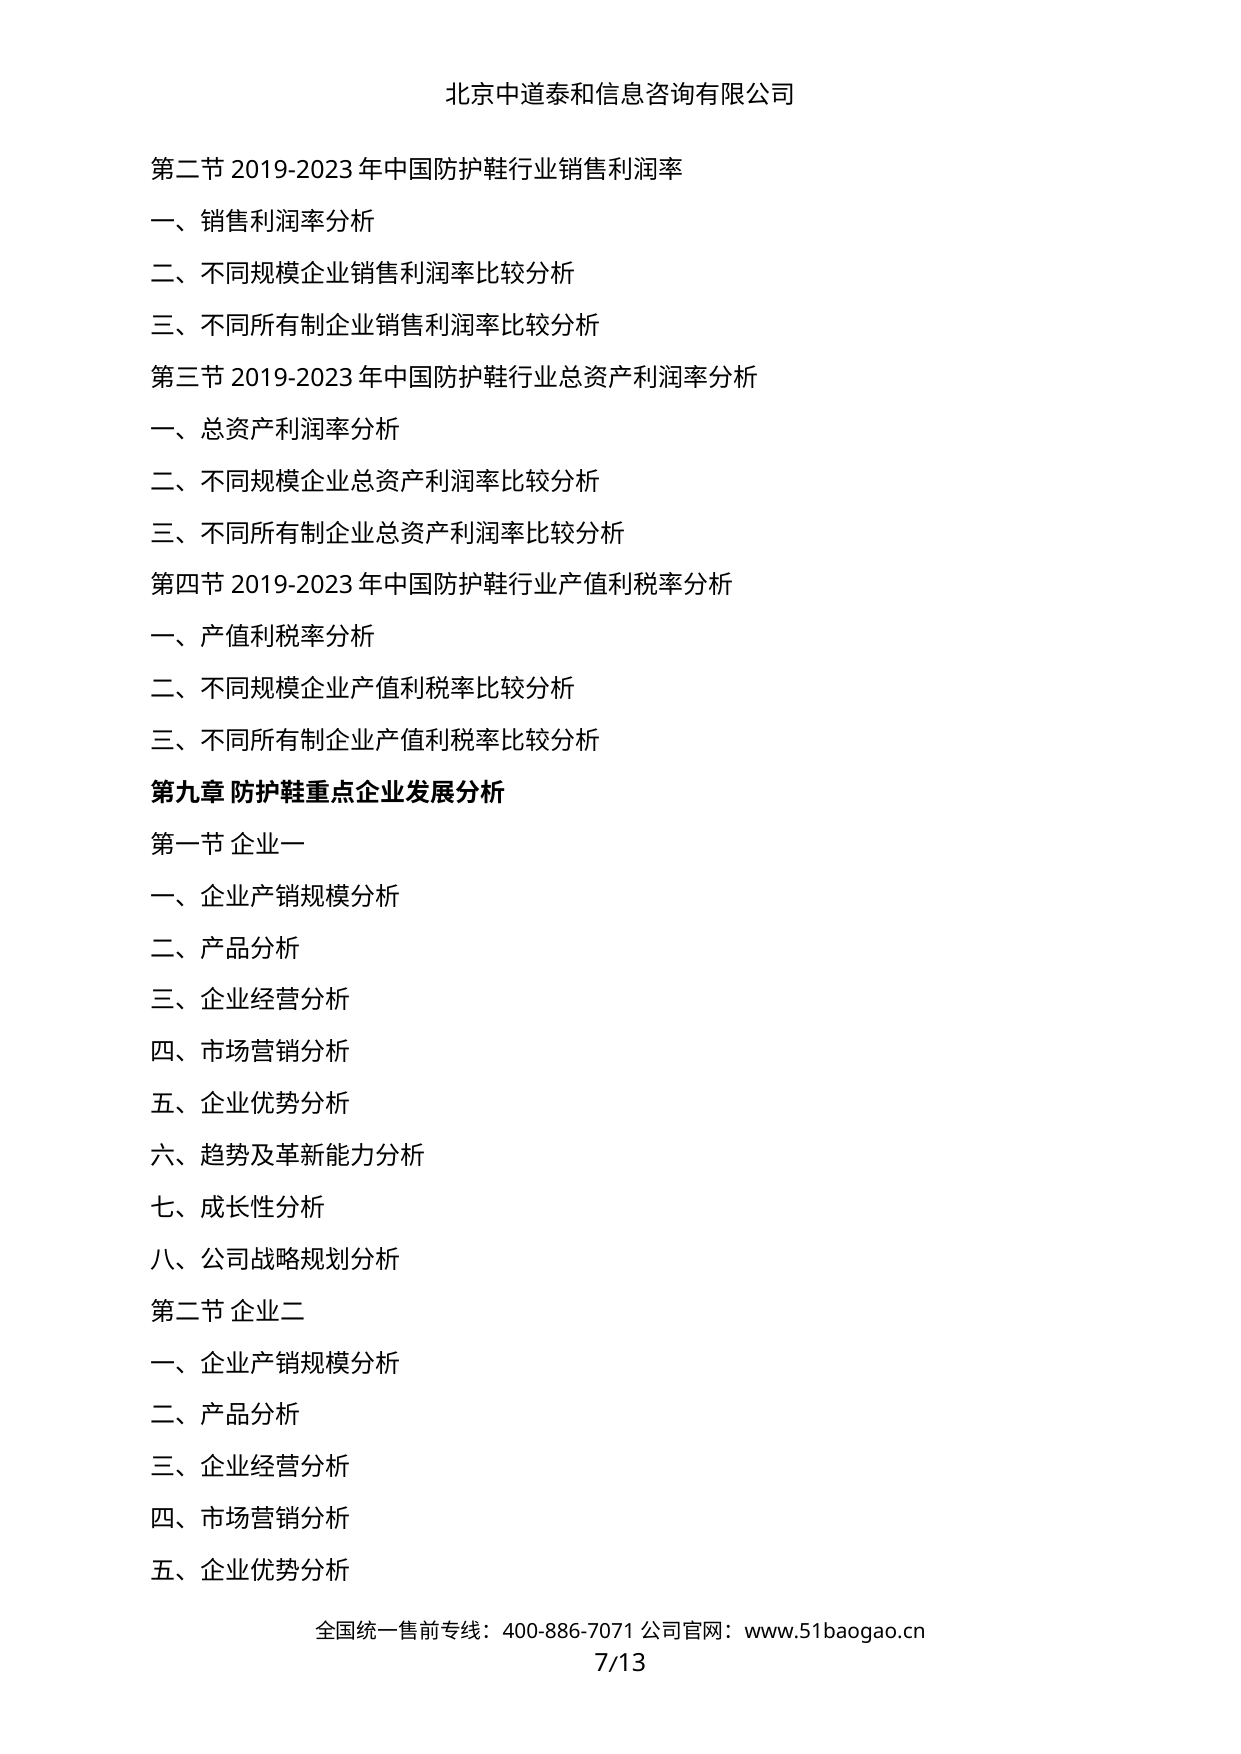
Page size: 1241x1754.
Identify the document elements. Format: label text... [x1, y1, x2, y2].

text 二、产品分析 [150, 928, 1090, 964]
text 一、销售利润率分析 [150, 202, 1090, 238]
text 三、不同所有制企业产值利税率比较分析 [150, 721, 1090, 757]
text 二、产品分析 [150, 1395, 1090, 1431]
text 三、不同所有制企业总资产利润率比较分析 [150, 513, 1090, 549]
text 二、不同规模企业销售利润率比较分析 [150, 254, 1090, 290]
text 三、企业经营分析 [150, 1447, 1090, 1483]
text 第二节 企业二 [150, 1291, 1090, 1327]
text 二、不同规模企业产值利税率比较分析 [150, 669, 1090, 705]
text 四、市场营销分析 [150, 1499, 1090, 1535]
text 一、企业产销规模分析 [150, 1343, 1090, 1379]
text 第四节 2019-2023年中国防护鞋行业产值利税率分析 [150, 565, 1090, 601]
text 三、企业经营分析 [150, 980, 1090, 1016]
text 七、成长性分析 [150, 1187, 1090, 1224]
text 五、企业优势分析 [150, 1084, 1090, 1120]
text 八、公司战略规划分析 [150, 1239, 1090, 1276]
text 一、产值利税率分析 [150, 617, 1090, 653]
text 六、趋势及革新能力分析 [150, 1136, 1090, 1172]
text 第一节 企业一 [150, 824, 1090, 861]
text 三、不同所有制企业销售利润率比较分析 [150, 306, 1090, 342]
text 二、不同规模企业总资产利润率比较分析 [150, 461, 1090, 497]
text 一、企业产销规模分析 [150, 876, 1090, 912]
text 五、企业优势分析 [150, 1551, 1090, 1587]
text 第九章 防护鞋重点企业发展分析 [150, 772, 1090, 809]
text 第二节 2019-2023年中国防护鞋行业销售利润率 [150, 150, 1090, 186]
text 第三节 2019-2023年中国防护鞋行业总资产利润率分析 [150, 357, 1090, 394]
text 一、总资产利润率分析 [150, 409, 1090, 446]
text 四、市场营销分析 [150, 1032, 1090, 1068]
